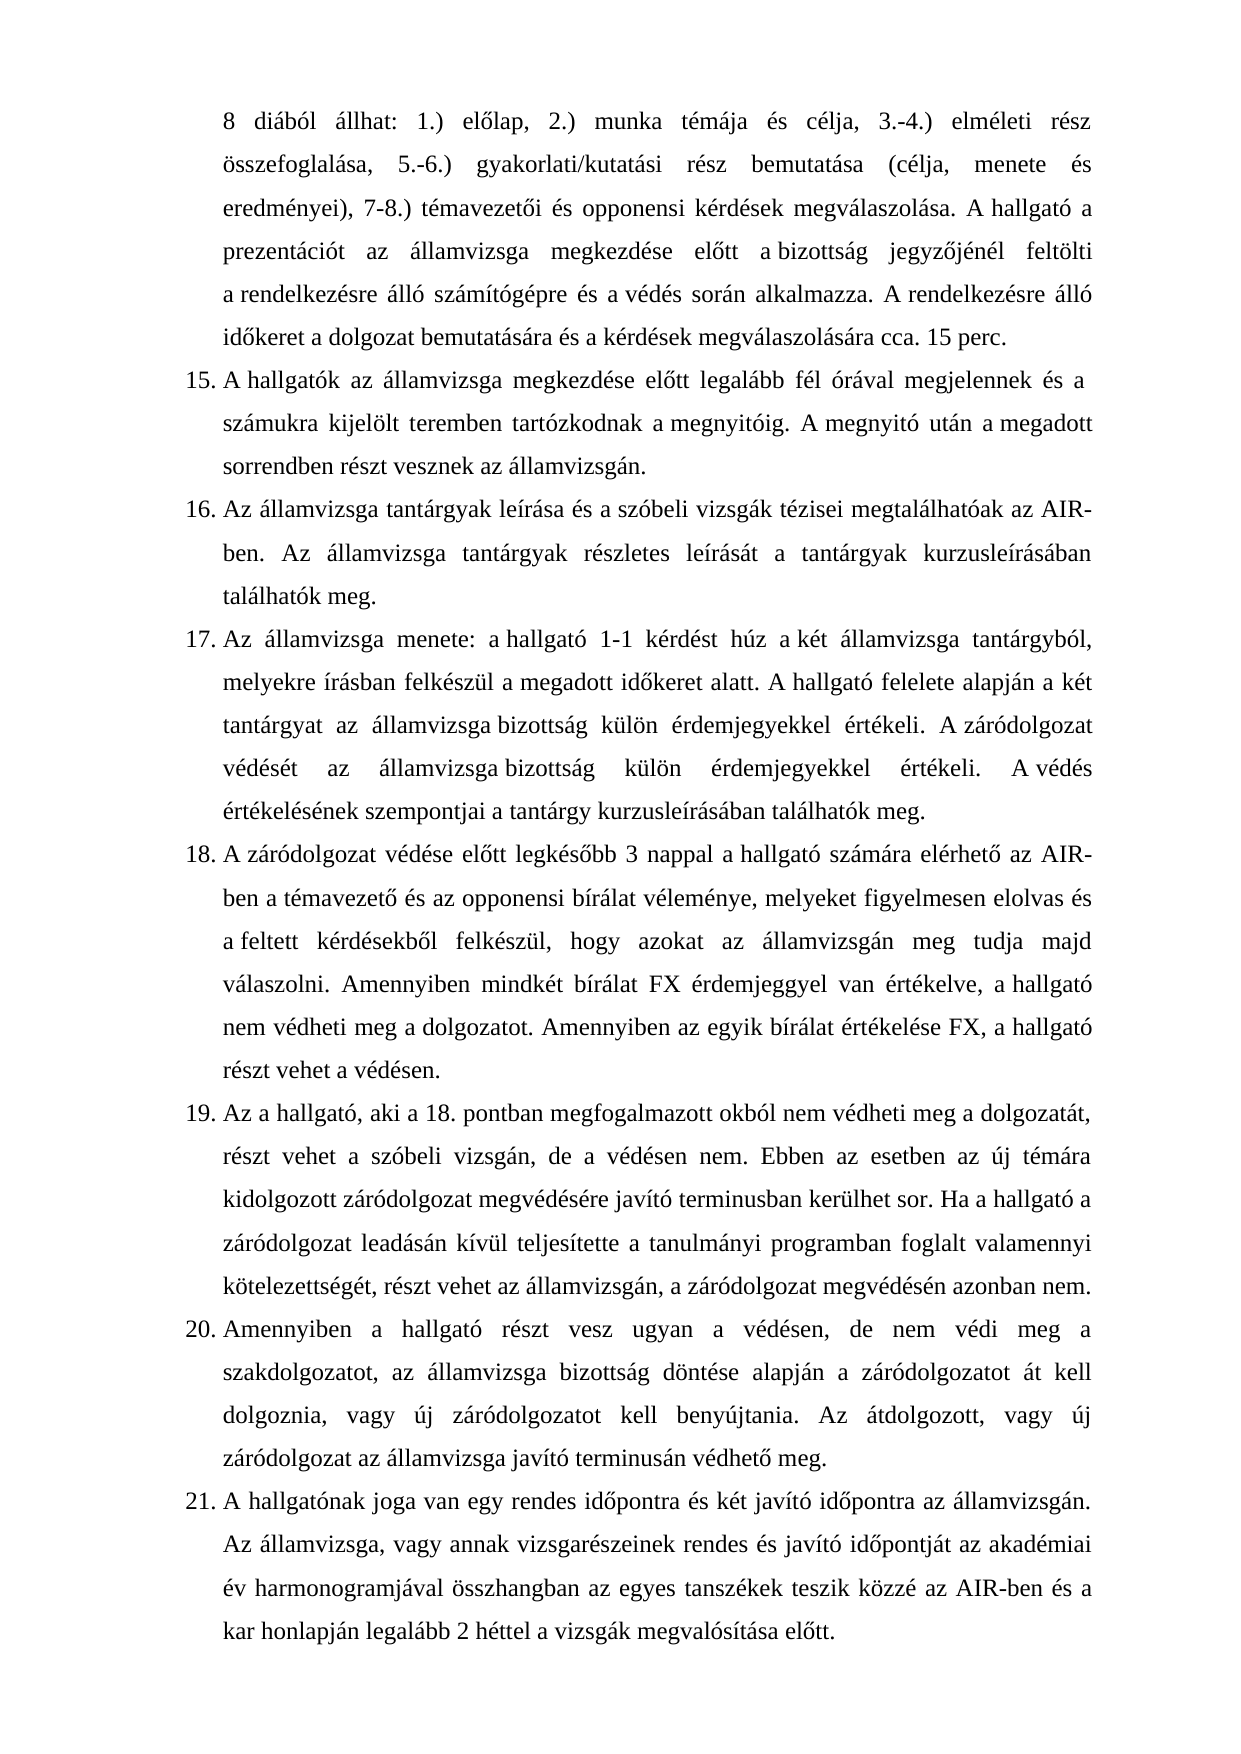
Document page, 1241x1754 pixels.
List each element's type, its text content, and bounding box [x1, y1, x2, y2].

list Az államvizsga tantárgyak leírása és a szóbeli vizsgák tézisei megtalálhatóak az AIR-ben. Az államvizsga tantárgyak részletes leírását a tantárgyak kurzusleírásában találhatók meg. [185, 494, 1092, 609]
list A záródolgozat védése előtt legkésőbb 3 nappal a hallgató számára elérhető az AIR-ben a témavezető és az opponensi bírálat véleménye, melyeket figyelmesen elolvas és a feltett kérdésekből felkészül, hogy azokat az államvizsgán meg tudja majd válaszolni. Amennyiben mindkét bírálat FX érdemjeggyel van értékelve, a hallgató nem védheti meg a dolgozatot. Amennyiben az egyik bírálat értékelése FX, a hallgató részt vehet a védésen. [185, 839, 1092, 1084]
list A hallgatónak joga van egy rendes időpontra és két javító időpontra az államvizsgán. Az államvizsga, vagy annak vizsgarészeinek rendes és javító időpontját az akadémiai év harmonogramjával összhangban az egyes tanszékek teszik közzé az AIR-ben és a kar honlapján legalább 2 héttel a vizsgák megvalósítása előtt. [185, 1486, 1092, 1644]
list Az a hallgató, aki a 18. pontban megfogalmazott okból nem védheti meg a dolgozatát, részt vehet a szóbeli vizsgán, de a védésen nem. Ebben az esetben az új témára kidolgozott záródolgozat megvédésére javító terminusban kerülhet sor. Ha a hallgató a záródolgozat leadásán kívül teljesítette a tanulmányi programban foglalt valamennyi kötelezettségét, részt vehet az államvizsgán, a záródolgozat megvédésén azonban nem. [185, 1098, 1092, 1299]
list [185, 106, 1092, 351]
list A hallgatók az államvizsga megkezdése előtt legalább fél órával megjelennek és a számukra kijelölt teremben tartózkodnak a megnyitóig. A megnyitó után a megadott sorrendben részt vesznek az államvizsgán. [185, 365, 1092, 480]
list Amennyiben a hallgató részt vesz ugyan a védésen, de nem védi meg a szakdolgozatot, az államvizsga bizottság döntése alapján a záródolgozatot át kell dolgoznia, vagy új záródolgozatot kell benyújtania. Az átdolgozott, vagy új záródolgozat az államvizsga javító terminusán védhető meg. [185, 1314, 1092, 1472]
list Az államvizsga menete: a hallgató 1-1 kérdést húz a két államvizsga tantárgyból, melyekre írásban felkészül a megadott időkeret alatt. A hallgató felelete alapján a két tantárgyat az államvizsga bizottság külön érdemjegyekkel értékeli. A záródolgozat védését az államvizsga bizottság külön érdemjegyekkel értékeli. A védés értékelésének szempontjai a tantárgy kurzusleírásában találhatók meg. [185, 624, 1092, 825]
